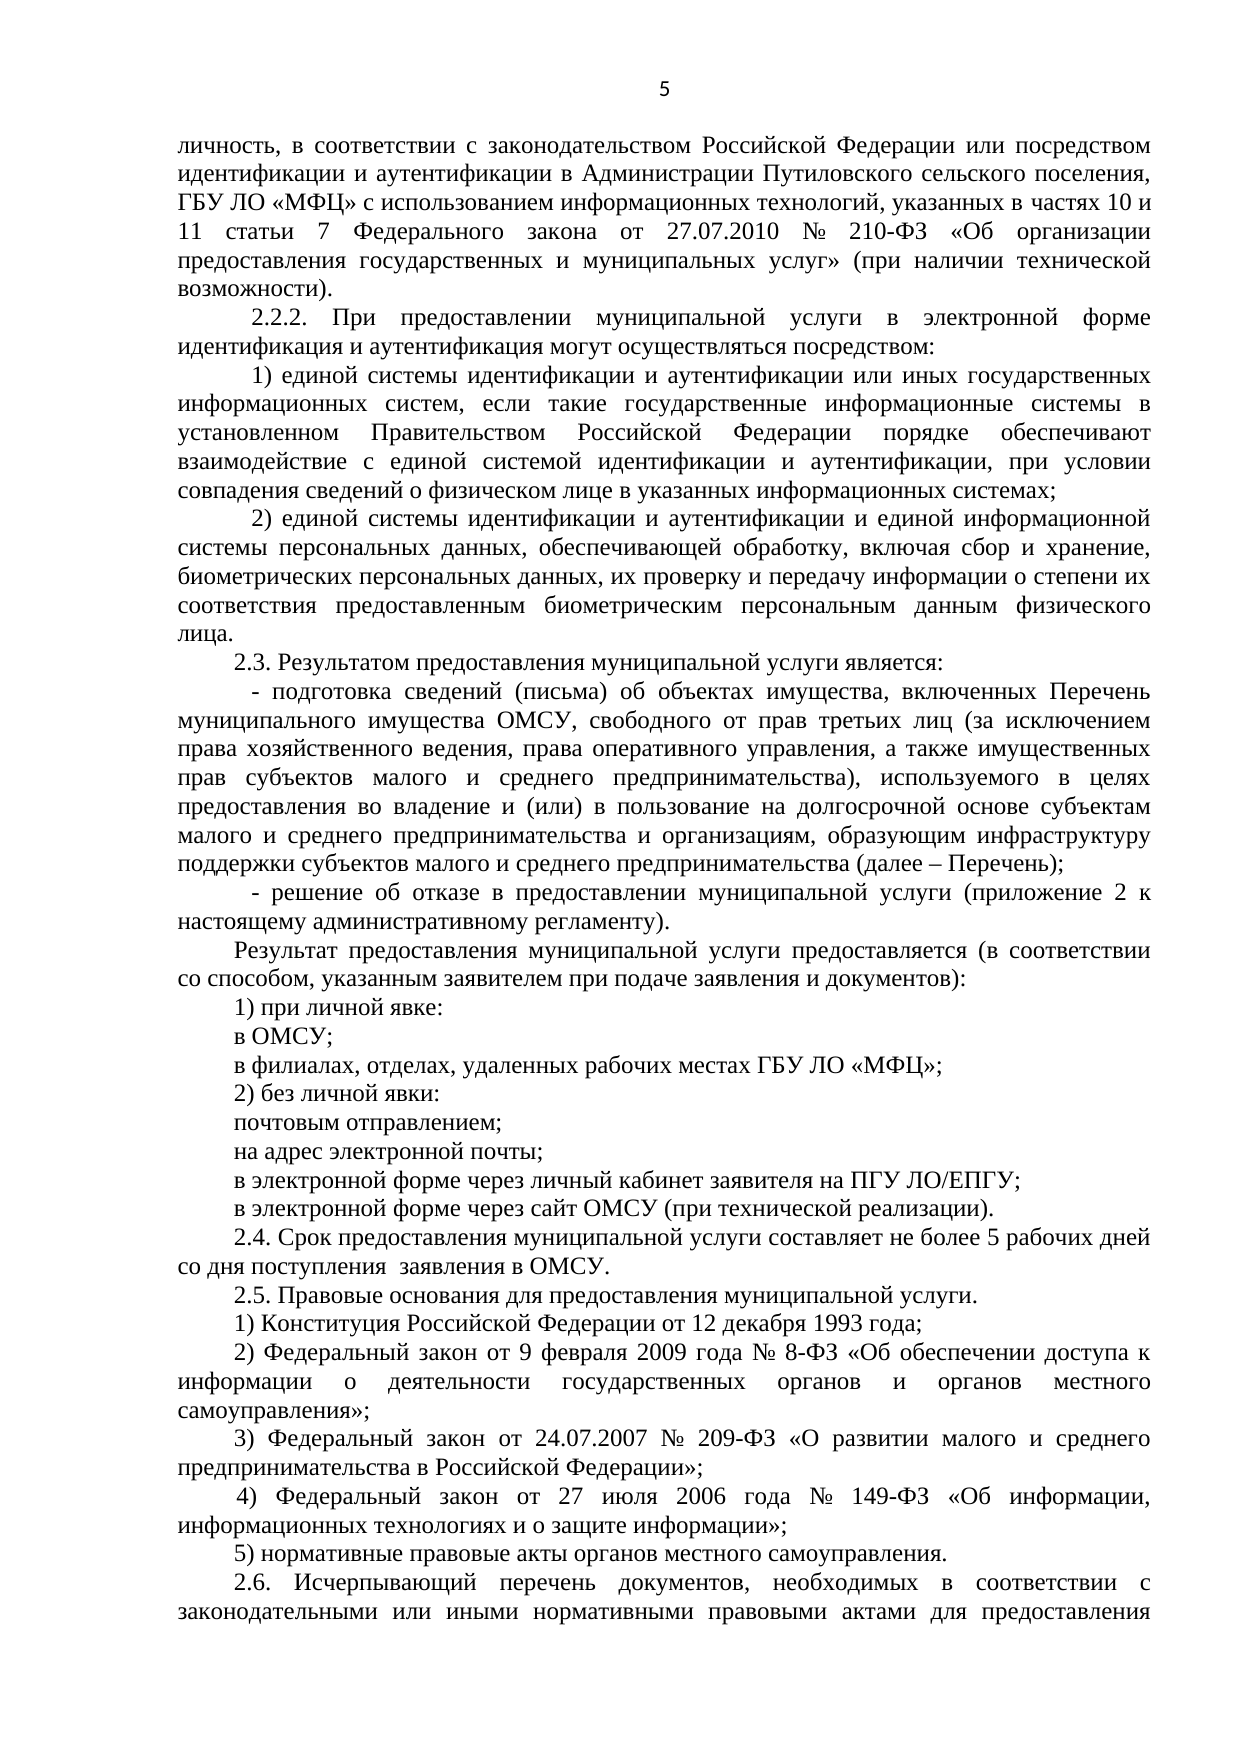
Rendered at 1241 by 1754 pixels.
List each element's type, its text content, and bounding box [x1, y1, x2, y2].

text 1) единой системы идентификации и аутентификации или иных государственных информационных систем, если такие государственные информационные системы в установленном Правительством Российской Федерации порядке обеспечивают взаимодействие с единой системой идентификации и аутентификации, при условии совпадения сведений о физическом лице в указанных информационных системах; [177, 360, 1152, 503]
text на адрес электронной почты; [177, 1136, 1152, 1165]
text - решение об отказе в предоставлении муниципальной услуги (приложение 2 к настоящему административному регламенту). [177, 877, 1152, 935]
text 2) без личной явки: [177, 1078, 1152, 1107]
text в ОМСУ; [177, 1021, 1152, 1050]
text 3) Федеральный закон от 24.07.2007 № 209-ФЗ «О развитии малого и среднего предпринимательства в Российской Федерации»; [177, 1423, 1152, 1481]
text - подготовка сведений (письма) об объектах имущества, включенных Перечень муниципального имущества ОМСУ, свободного от прав третьих лиц (за исключением права хозяйственного ведения, права оперативного управления, а также имущественных прав субъектов малого и среднего предпринимательства), используемого в целях предоставления во владение и (или) в пользование на долгосрочной основе субъектам малого и среднего предпринимательства и организациям, образующим инфраструктуру поддержки субъектов малого и среднего предпринимательства (далее – Перечень); [177, 676, 1152, 877]
text 4) Федеральный закон от 27 июля 2006 года № 149-ФЗ «Об информации, информационных технологиях и о защите информации»; [177, 1481, 1152, 1538]
text 2) Федеральный закон от 9 февраля 2009 года № 8-ФЗ «Об обеспечении доступа к информации о деятельности государственных органов и органов местного самоуправления»; [177, 1337, 1152, 1423]
text в филиалах, отделах, удаленных рабочих местах ГБУ ЛО «МФЦ»; [177, 1050, 1152, 1078]
text почтовым отправлением; [177, 1107, 1152, 1136]
text в электронной форме через сайт ОМСУ (при технической реализации). [177, 1193, 1152, 1222]
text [177, 130, 1152, 302]
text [177, 1567, 1152, 1625]
text 2.2.2. При предоставлении муниципальной услуги в электронной форме идентификация и аутентификация могут осуществляться посредством: [177, 302, 1152, 360]
text 2.4. Срок предоставления муниципальной услуги составляет не более 5 рабочих дней со дня поступления заявления в ОМСУ. [177, 1222, 1152, 1280]
text 1) Конституция Российской Федерации от 12 декабря 1993 года; [177, 1308, 1152, 1337]
text Результат предоставления муниципальной услуги предоставляется (в соответствии со способом, указанным заявителем при подаче заявления и документов): [177, 935, 1152, 992]
text 5) нормативные правовые акты органов местного самоуправления. [177, 1538, 1152, 1567]
text 1) при личной явке: [177, 992, 1152, 1021]
text 2.5. Правовые основания для предоставления муниципальной услуги. [177, 1280, 1152, 1308]
text 2) единой системы идентификации и аутентификации и единой информационной системы персональных данных, обеспечивающей обработку, включая сбор и хранение, биометрических персональных данных, их проверку и передачу информации о степени их соответствия предоставленным биометрическим персональным данным физического лица. [177, 503, 1152, 647]
text 2.3. Результатом предоставления муниципальной услуги является: [177, 647, 1152, 676]
text в электронной форме через личный кабинет заявителя на ПГУ ЛО/ЕПГУ; [177, 1165, 1152, 1193]
